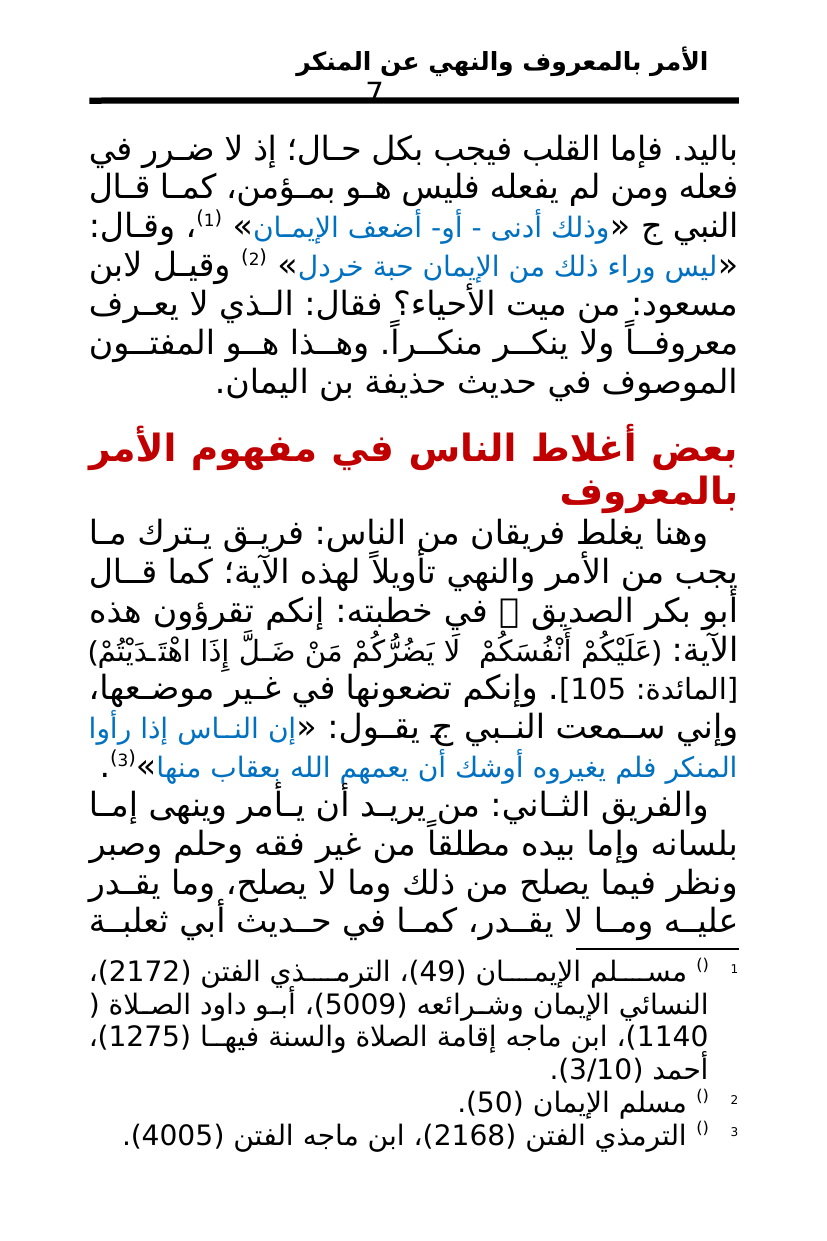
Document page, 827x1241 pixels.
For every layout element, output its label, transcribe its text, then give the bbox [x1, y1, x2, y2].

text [89, 129, 738, 401]
text بعض أغلاط الناس في مفهوم الأمر بالمعروف [89, 426, 738, 513]
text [89, 785, 738, 941]
text وهنا يغلط فريقان من الناس: فريق يترك ما يجب من الأمر والنهي تأويلاً لهذه الآية؛ كما قال أبو بكر الصديق في خطبته: إنكم تقرؤون هذه الآية: ﴿عَلَيْكُمْ أَنْفُسَكُمْ لَا يَضُرُّكُمْ مَنْ ضَلَّ إِذَا اهْتَدَيْتُمْ﴾ [المائدة: 105]. وإنكم تضعونها في غير موضعها، وإني سمعت النبي ج يقول: «إن الناس إذا رأوا المنكر فلم يغيروه أوشك أن يعمهم الله بعقاب منها»(). [89, 513, 738, 785]
